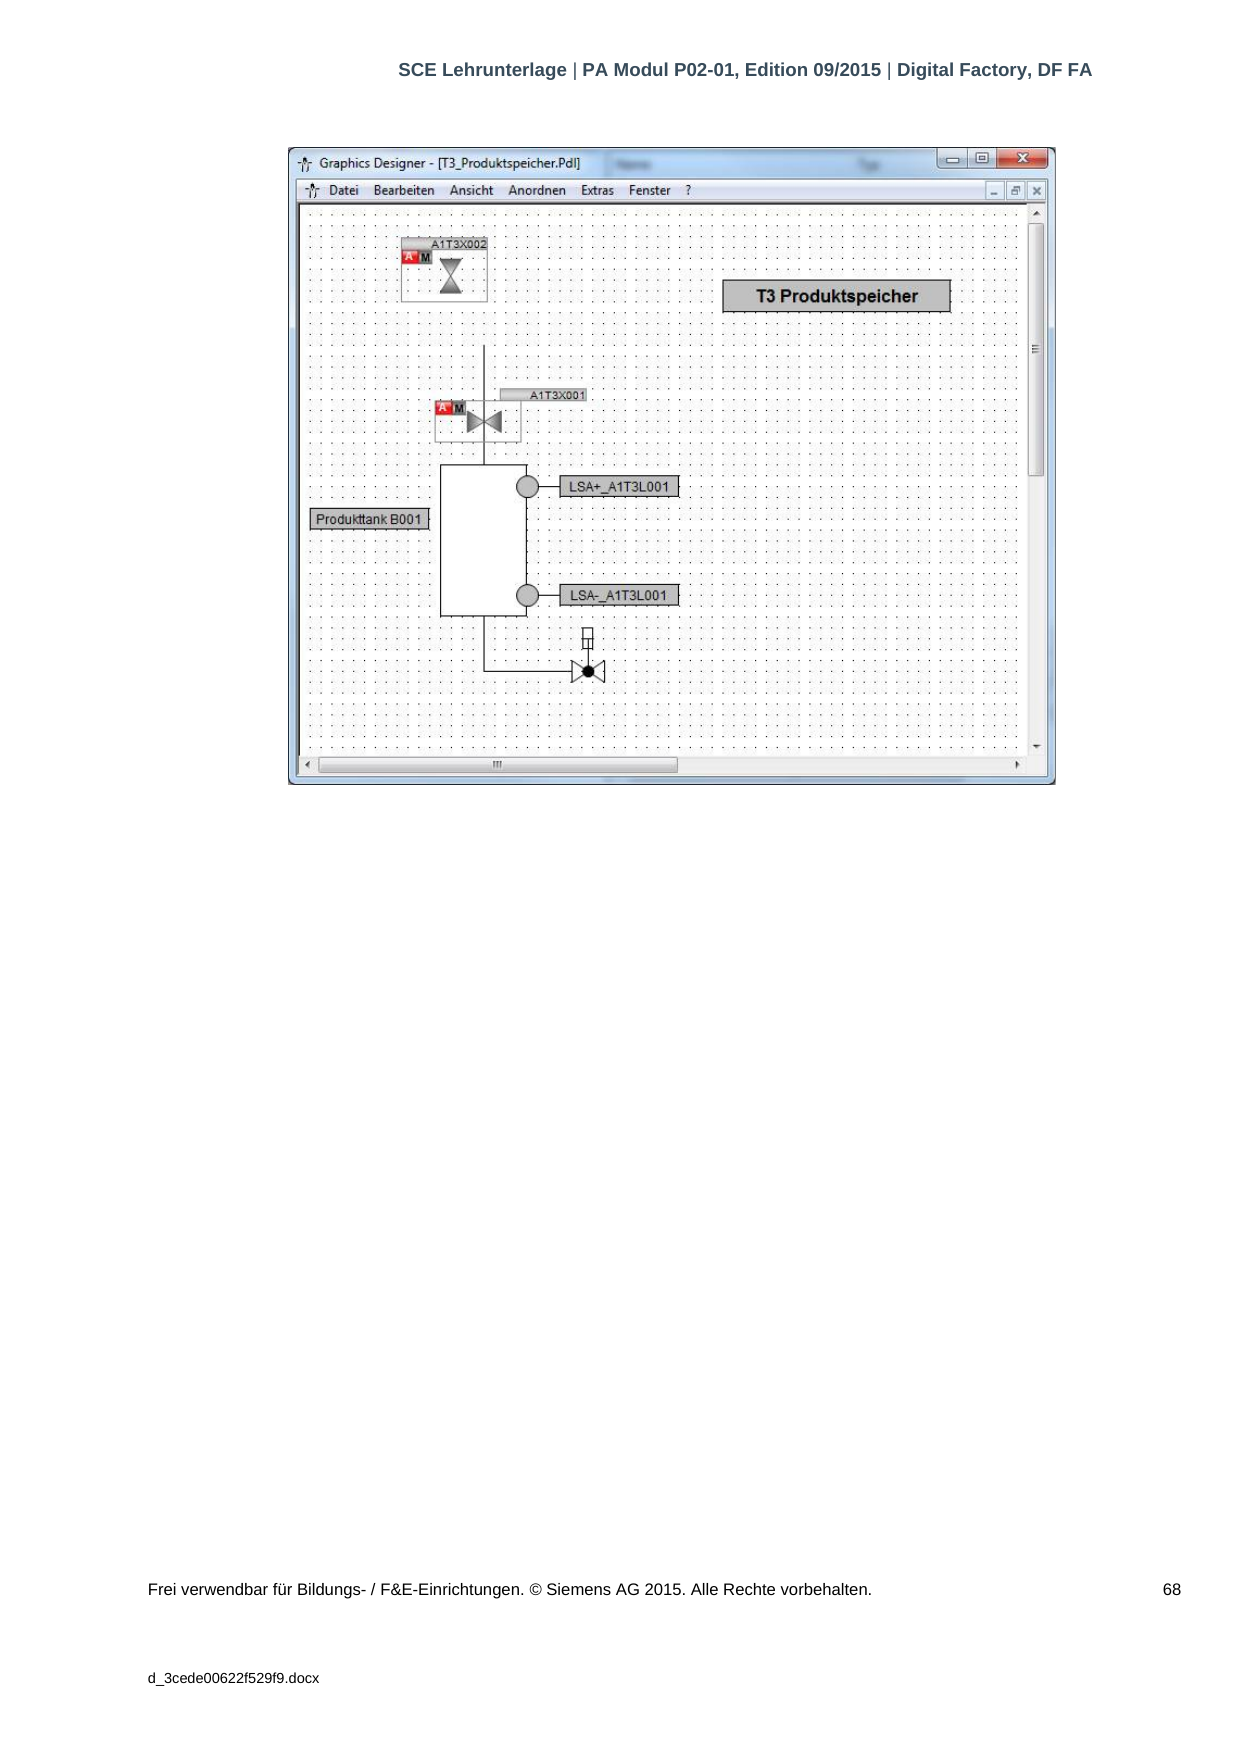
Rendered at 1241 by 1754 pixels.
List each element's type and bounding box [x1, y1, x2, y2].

picture [288, 147, 1056, 785]
